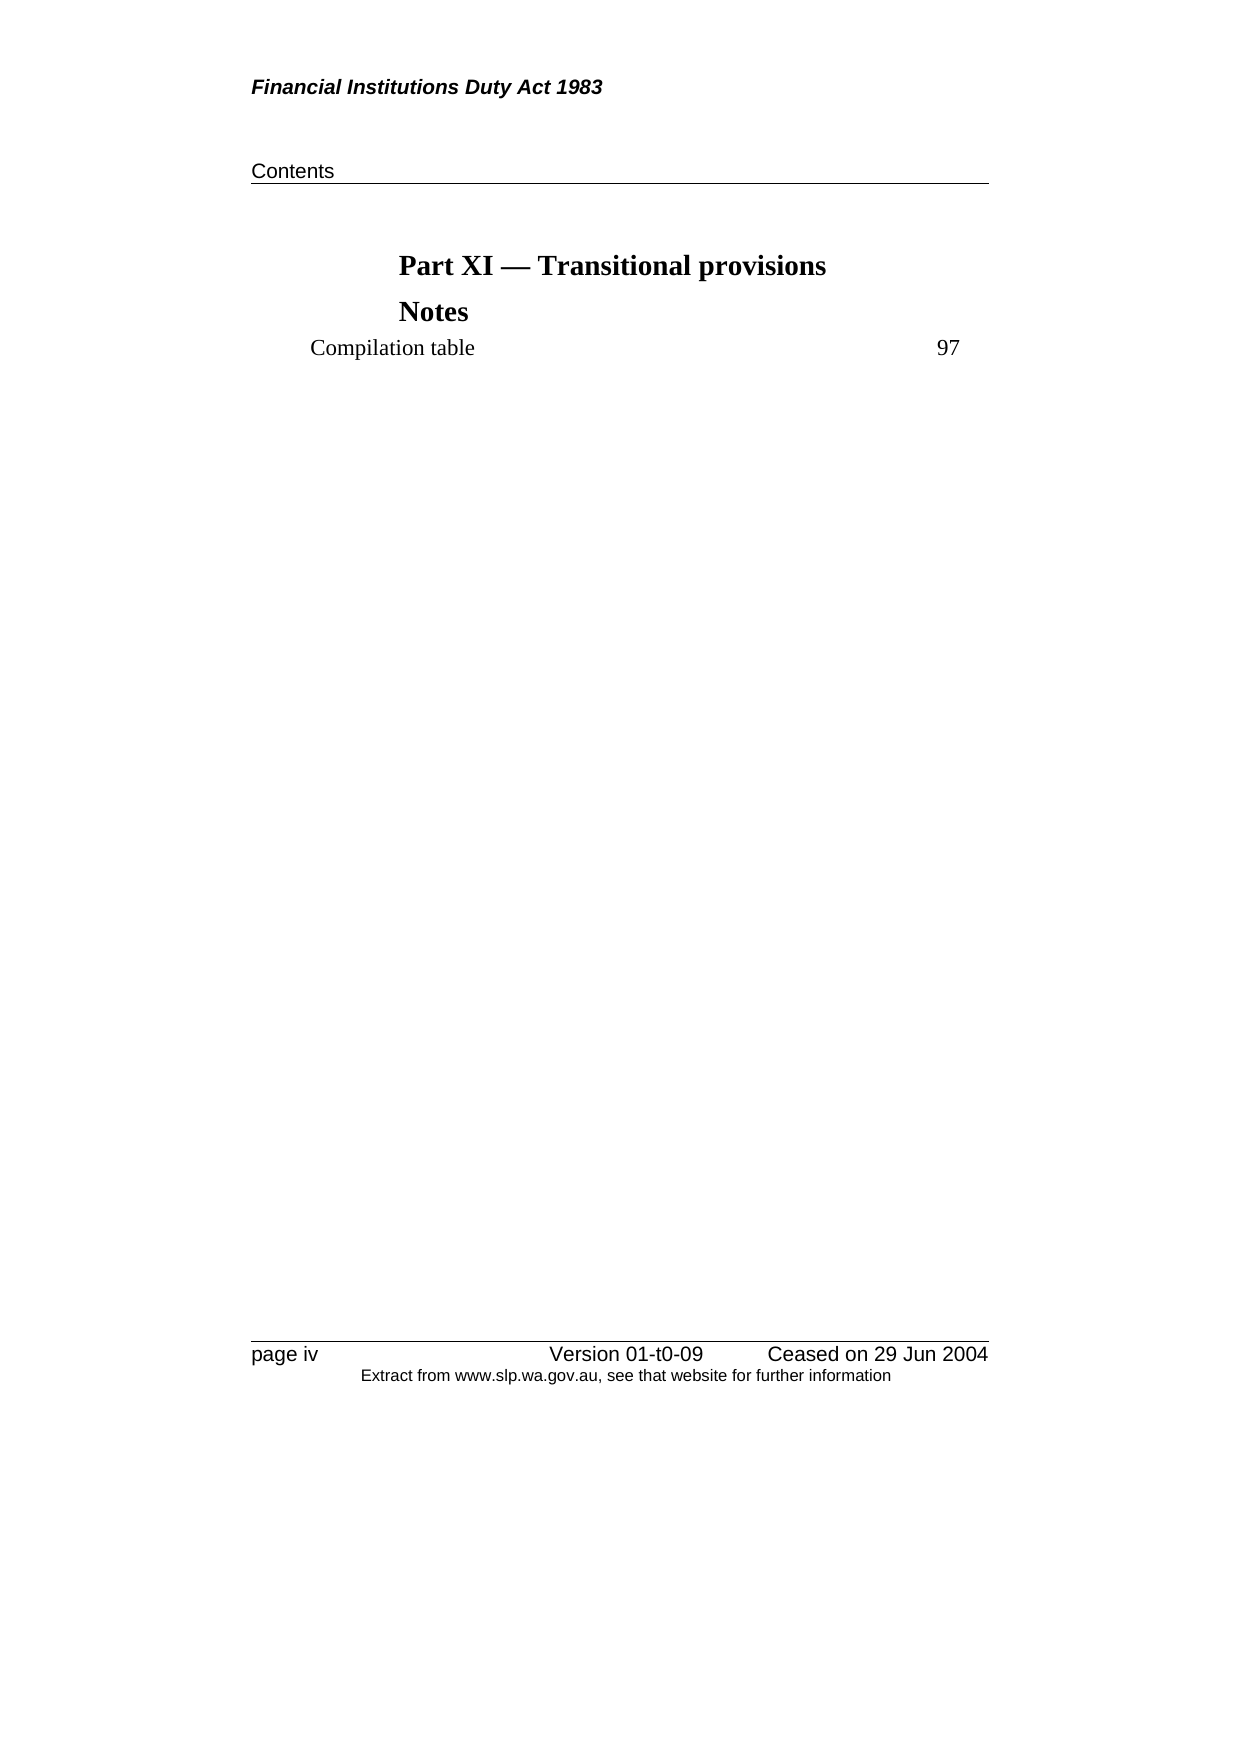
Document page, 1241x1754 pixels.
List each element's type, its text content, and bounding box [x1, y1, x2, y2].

text Compilation table 97 [310, 334, 871, 360]
text Part XI — Transitional provisions [399, 248, 871, 282]
text Notes [399, 294, 871, 328]
